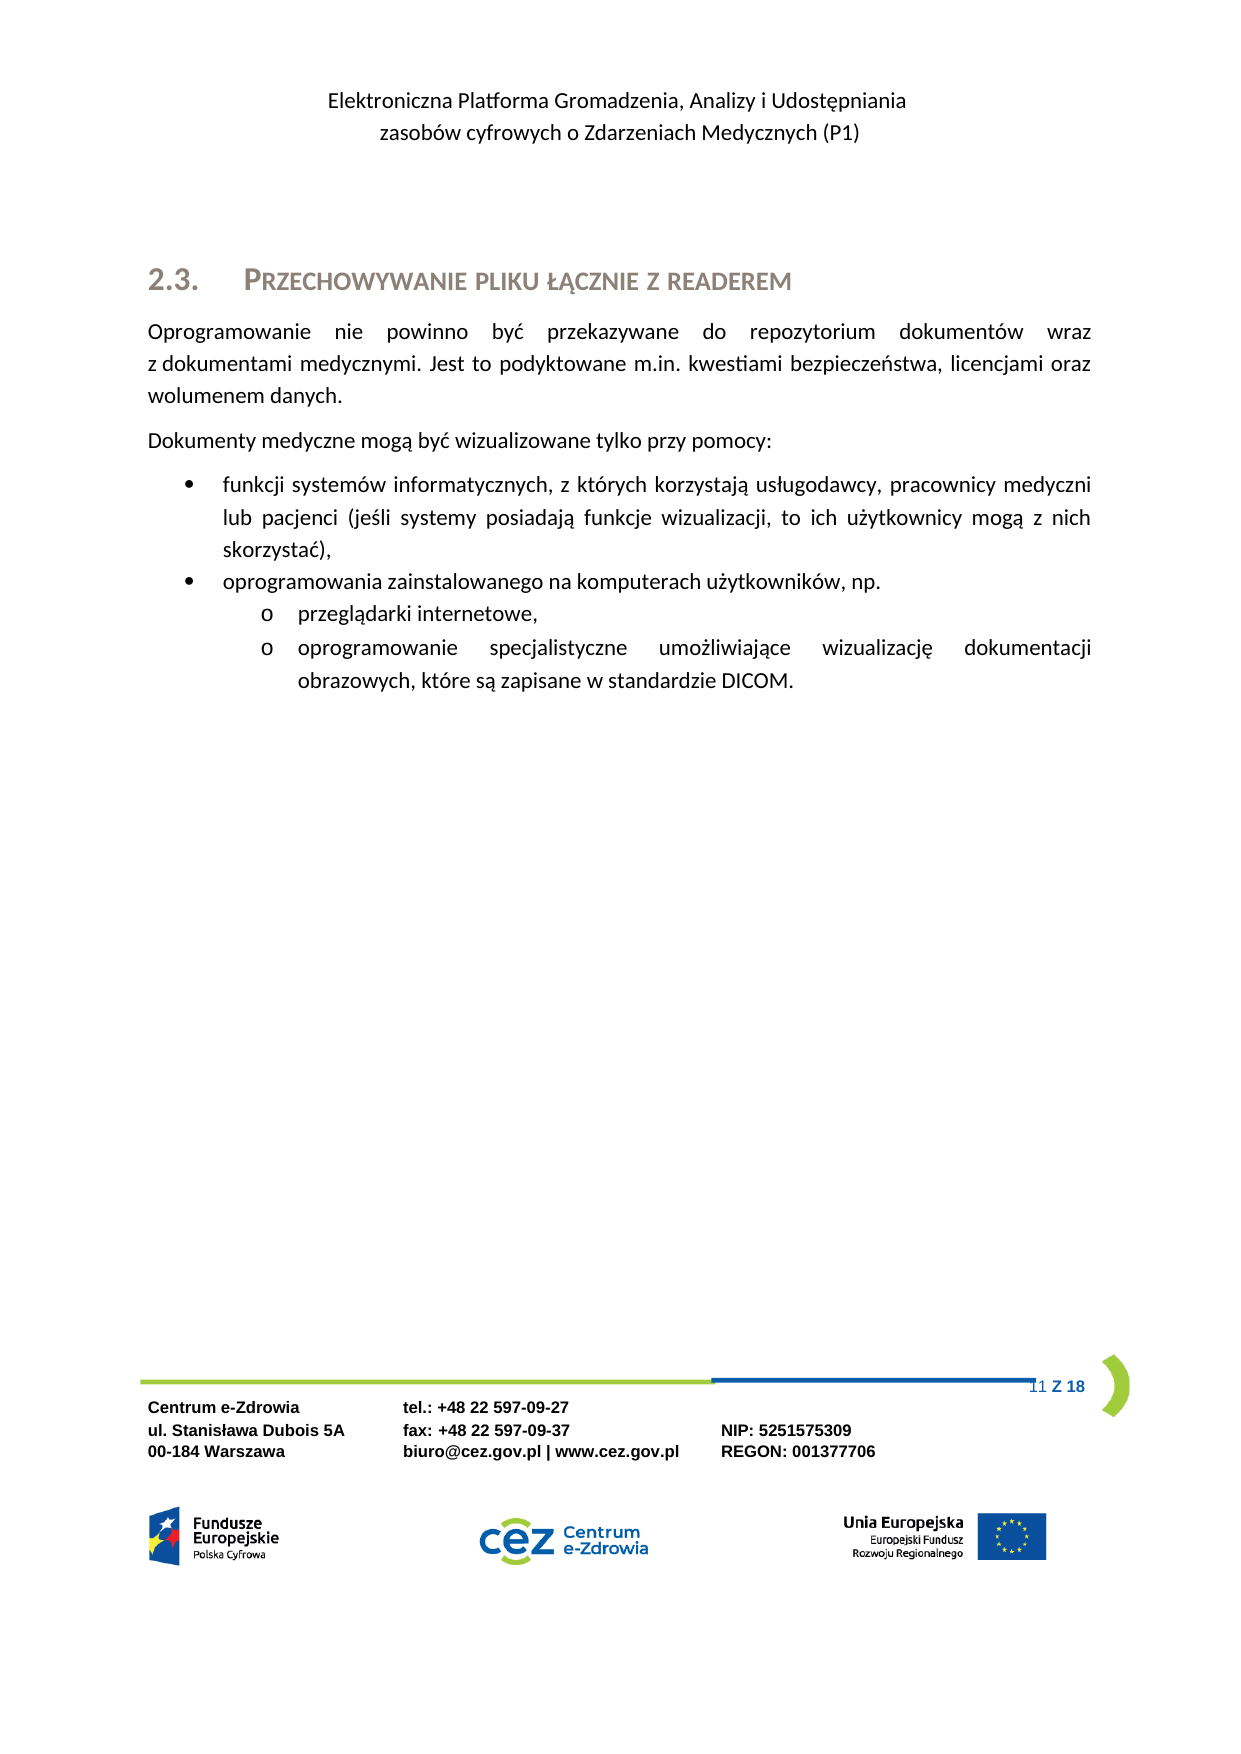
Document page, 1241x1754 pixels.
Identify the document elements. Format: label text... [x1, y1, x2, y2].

picture [477, 1517, 649, 1565]
picture [142, 1503, 285, 1568]
list przeglądarki internetowe, [260, 599, 1093, 628]
subtitle Przechowywanie pliku łącznie z readerem [148, 257, 1093, 298]
picture [835, 1512, 1055, 1561]
list oprogramowania zainstalowanego na komputerach użytkowników, np. [185, 567, 1093, 595]
picture [1101, 1354, 1130, 1417]
list oprogramowanie specjalistyczne umożliwiające wizualizację dokumentacji obrazowych, które są zapisane w standardzie DICOM. [260, 633, 1093, 694]
text Dokumenty medyczne mogą być wizualizowane tylko przy pomocy: [148, 426, 1093, 454]
list funkcji systemów informatycznych, z których korzystają usługodawcy, pracownicy medyczni lub pacjenci (jeśli systemy posiadają funkcje wizualizacji, to ich użytkownicy mogą z nich skorzystać), [185, 471, 1093, 563]
text Oprogramowanie nie powinno być przekazywane do repozytorium dokumentów wraz z dokumentami medycznymi. Jest to podyktowane m.in. kwestiami bezpieczeństwa, licencjami oraz wolumenem danych. [148, 317, 1093, 409]
